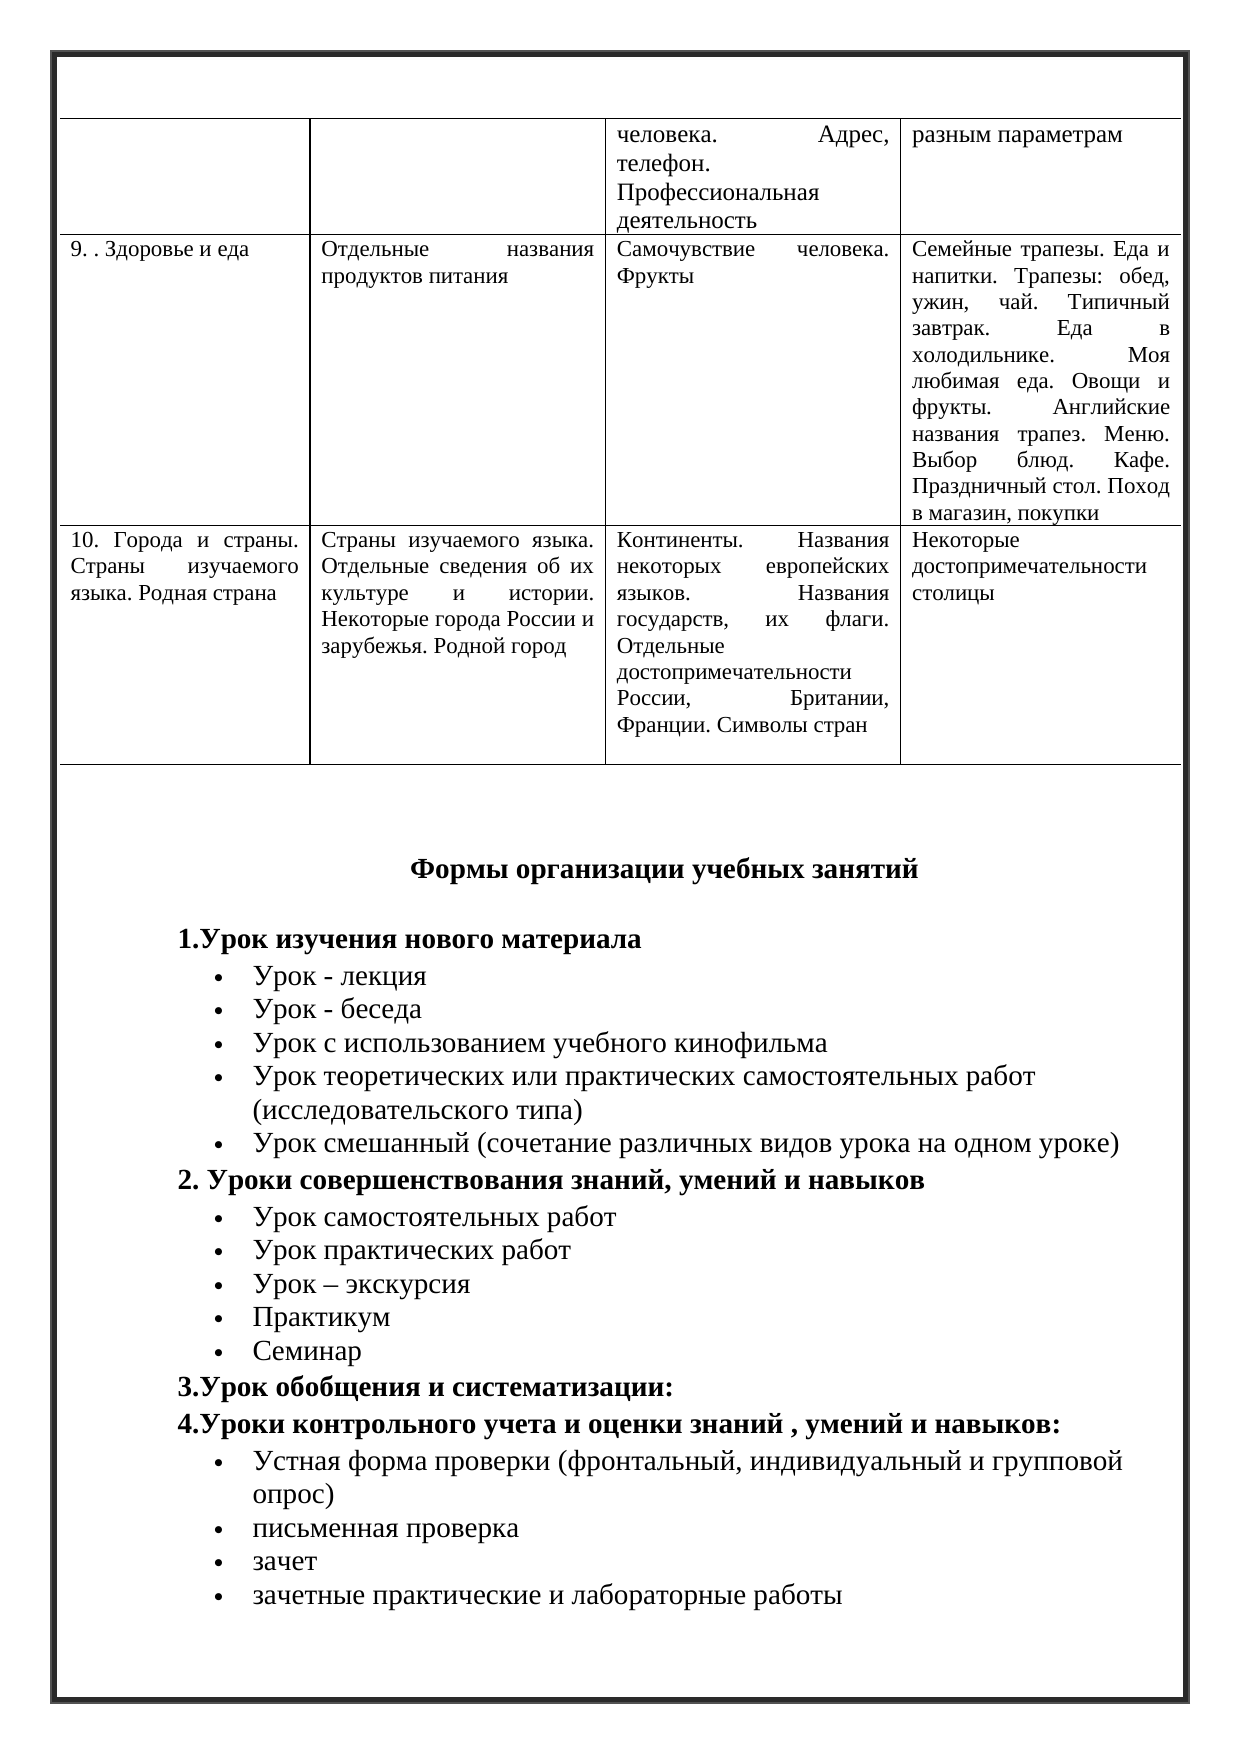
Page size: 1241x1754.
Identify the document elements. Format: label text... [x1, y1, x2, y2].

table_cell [606, 119, 900, 234]
list Урок смешанный (сочетание различных видов урока на одном уроке) [215, 1125, 1152, 1159]
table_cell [60, 119, 309, 234]
list Урок теоретических или практических самостоятельных работ (исследовательского типа) [215, 1058, 1152, 1125]
text 1.Урок изучения нового материала [177, 921, 1152, 954]
list письменная проверка [215, 1510, 1152, 1543]
text Формы организации учебных занятий [177, 851, 1152, 884]
list Практикум [215, 1299, 1152, 1333]
list Урок самостоятельных работ [215, 1199, 1152, 1232]
list Урок - лекция [215, 958, 1152, 991]
list Урок - беседа [215, 991, 1152, 1025]
table_cell Семейные трапезы. Еда и напитки. Трапезы: обед, ужин, чай. Типичный завтрак. Еда в холодильнике. Моя любимая еда. Овощи и фрукты. Английские названия трапез. Меню. Выбор блюд. Кафе. Праздничный стол. Поход в магазин, покупки [901, 235, 1181, 525]
list Урок – экскурсия [215, 1266, 1152, 1299]
table_cell 9. . Здоровье и еда [60, 235, 309, 525]
list зачет [215, 1543, 1152, 1577]
text 4.Уроки контрольного учета и оценки знаний , умений и навыков: [177, 1406, 1152, 1440]
list Урок с использованием учебного кинофильма [215, 1025, 1152, 1058]
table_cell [311, 119, 605, 234]
list зачетные практические и лабораторные работы [215, 1577, 1152, 1611]
list Семинар [215, 1333, 1152, 1366]
table_cell Континенты. Названия некоторых европейских языков. Названия государств, их флаги. Отдельные достопримечательности России, Британии, Франции. Символы стран [606, 526, 900, 763]
list Устная форма проверки (фронтальный, индивидуальный и групповой опрос) [215, 1443, 1152, 1510]
table_cell Некоторые достопримечательности столицы [901, 526, 1181, 763]
table_cell Отдельные названия продуктов питания [311, 235, 605, 525]
table_cell 10. Города и страны. Страны изучаемого языка. Родная страна [60, 526, 309, 763]
list Урок практических работ [215, 1232, 1152, 1266]
table_cell Страны изучаемого языка. Отдельные сведения об их культуре и истории. Некоторые города России и зарубежья. Родной город [311, 526, 605, 763]
text 3.Урок обобщения и систематизации: [177, 1369, 1152, 1403]
table_cell Самочувствие человека. Фрукты [606, 235, 900, 525]
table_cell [901, 119, 1181, 234]
text 2. Уроки совершенствования знаний, умений и навыков [177, 1162, 1152, 1196]
